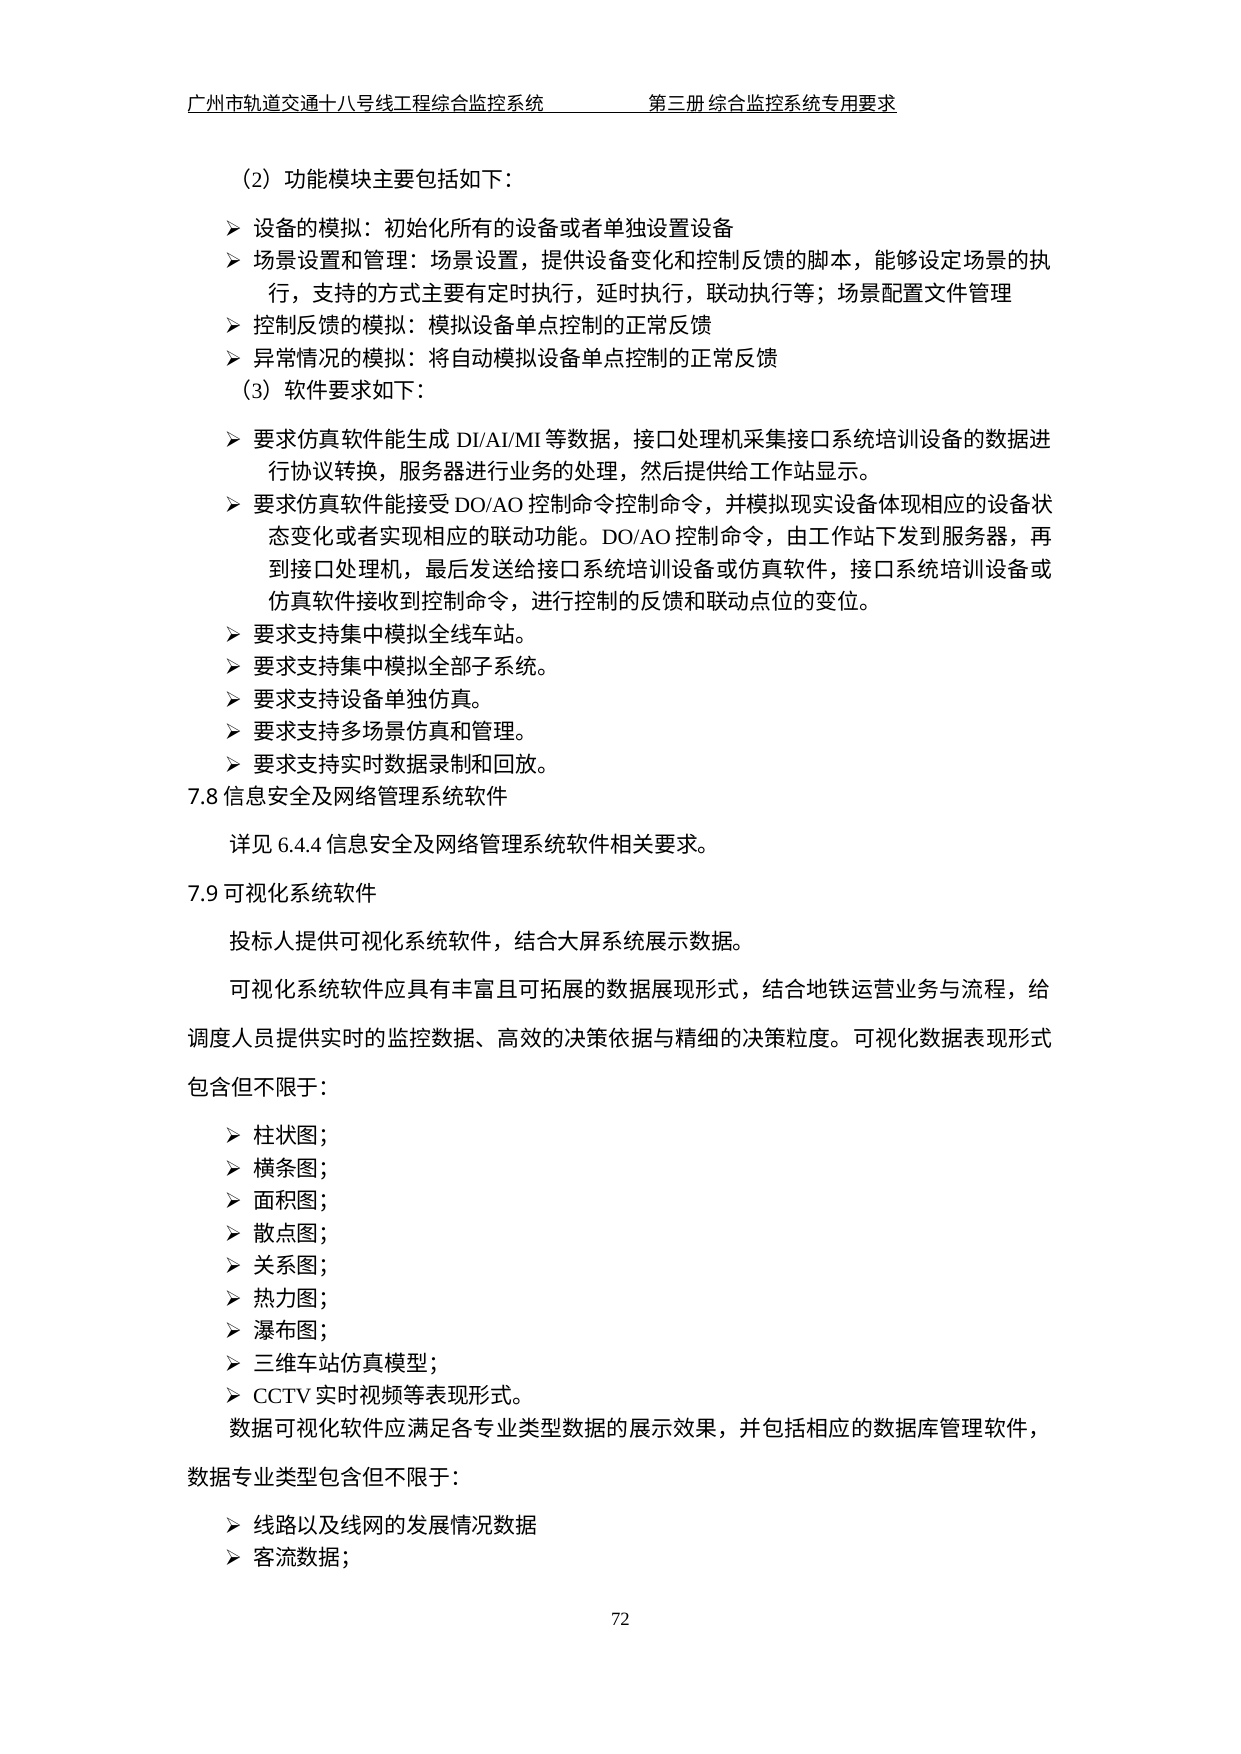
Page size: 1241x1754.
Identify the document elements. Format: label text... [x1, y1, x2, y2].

text 可视化系统软件应具有丰富且可拓展的数据展现形式，结合地铁运营业务与流程，给调度人员提供实时的监控数据、高效的决策依据与精细的决策粒度。可视化数据表现形式包含但不限于： [187, 972, 1053, 1102]
list 要求支持集中模拟全线车站。 [224, 616, 1053, 649]
text 详见6.4.4信息安全及网络管理系统软件相关要求。 [187, 827, 1053, 859]
list 瀑布图； [224, 1313, 1053, 1345]
list 柱状图； [224, 1118, 1053, 1150]
list 可视化系统软件 [187, 875, 1053, 908]
list 要求支持设备单独仿真。 [224, 681, 1053, 714]
list 客流数据； [224, 1540, 1053, 1572]
list 要求支持多场景仿真和管理。 [224, 714, 1053, 746]
list 关系图； [224, 1248, 1053, 1280]
text （2）功能模块主要包括如下： [187, 162, 1053, 194]
list 线路以及线网的发展情况数据 [224, 1507, 1053, 1540]
text 数据可视化软件应满足各专业类型数据的展示效果，并包括相应的数据库管理软件，数据专业类型包含但不限于： [187, 1410, 1053, 1492]
text 投标人提供可视化系统软件，结合大屏系统展示数据。 [187, 924, 1053, 956]
list 横条图； [224, 1150, 1053, 1183]
list 要求支持实时数据录制和回放。 [224, 746, 1053, 779]
list 散点图； [224, 1215, 1053, 1248]
list 设备的模拟：初始化所有的设备或者单独设置设备 [224, 210, 1053, 243]
list 三维车站仿真模型； [224, 1345, 1053, 1378]
list 热力图； [224, 1280, 1053, 1313]
list CCTV实时视频等表现形式。 [224, 1378, 1053, 1410]
list 控制反馈的模拟：模拟设备单点控制的正常反馈 [224, 308, 1053, 340]
list 异常情况的模拟：将自动模拟设备单点控制的正常反馈 [224, 340, 1053, 373]
list 面积图； [224, 1183, 1053, 1215]
list 场景设置和管理：场景设置，提供设备变化和控制反馈的脚本，能够设定场景的执行，支持的方式主要有定时执行，延时执行，联动执行等；场景配置文件管理 [224, 243, 1053, 308]
list 信息安全及网络管理系统软件 [187, 779, 1053, 811]
list 要求仿真软件能生成DI/AI/MI等数据，接口处理机采集接口系统培训设备的数据进行协议转换，服务器进行业务的处理，然后提供给工作站显示。 [224, 421, 1053, 486]
list 要求支持集中模拟全部子系统。 [224, 649, 1053, 681]
list 要求仿真软件能接受DO/AO控制命令控制命令，并模拟现实设备体现相应的设备状态变化或者实现相应的联动功能。DO/AO控制命令，由工作站下发到服务器，再到接口处理机，最后发送给接口系统培训设备或仿真软件，接口系统培训设备或仿真软件接收到控制命令，进行控制的反馈和联动点位的变位。 [224, 486, 1053, 616]
text （3）软件要求如下： [187, 373, 1053, 405]
